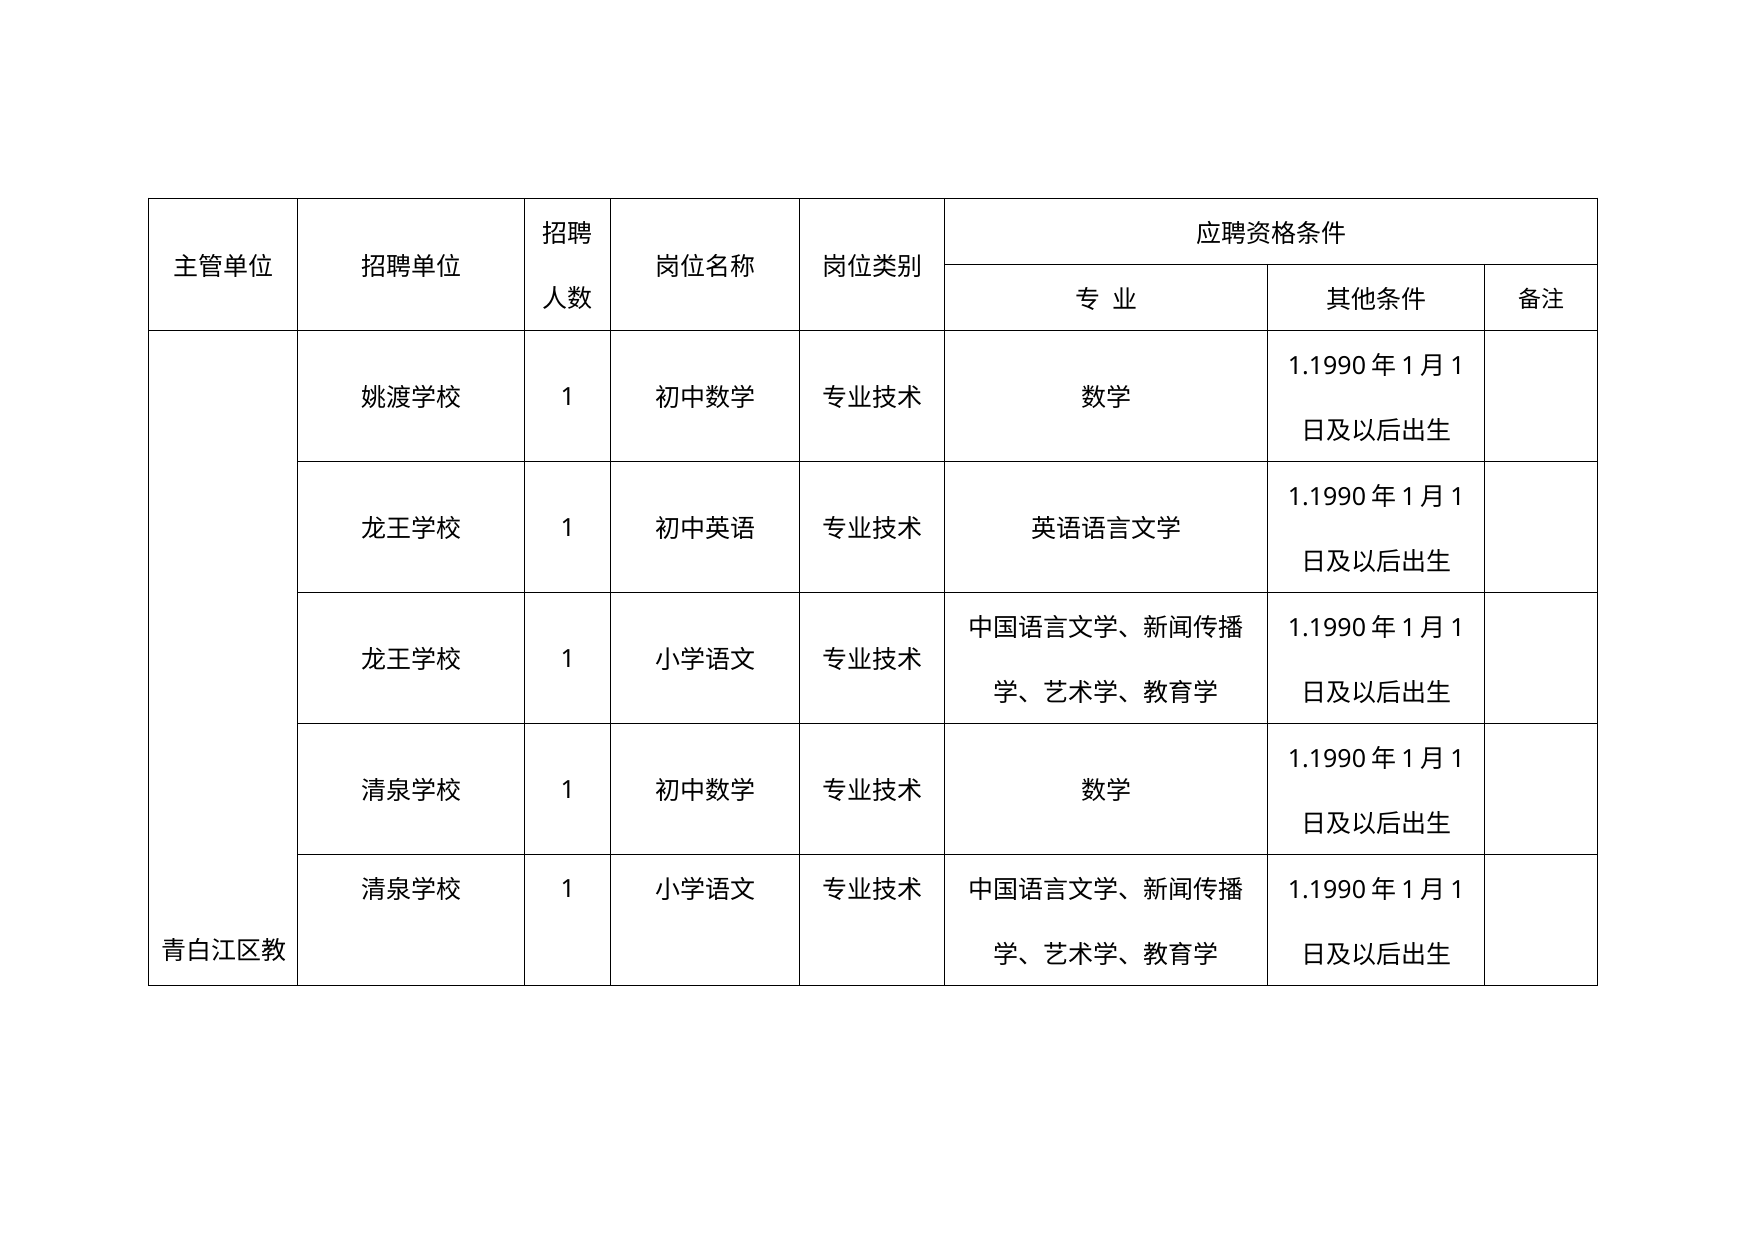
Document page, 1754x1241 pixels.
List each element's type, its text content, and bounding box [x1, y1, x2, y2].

table_cell 1 [525, 462, 610, 592]
table_cell 1.1990年1月1日及以后出生 [1268, 462, 1484, 592]
table_cell 龙王学校 [298, 593, 524, 723]
table_cell [1485, 462, 1597, 592]
table_cell 专业技术 [800, 593, 944, 723]
table_cell [1485, 331, 1597, 461]
table_cell 清泉学校 [298, 855, 524, 985]
table_cell 其他条件 [1268, 265, 1484, 330]
table_cell 初中数学 [611, 724, 799, 854]
table_cell 中国语言文学、新闻传播学、艺术学、教育学 [945, 593, 1267, 723]
table_cell 备注 [1485, 265, 1597, 330]
table_cell 专业技术 [800, 331, 944, 461]
table_cell 1.1990年1月1日及以后出生 [1268, 724, 1484, 854]
table_cell 初中数学 [611, 331, 799, 461]
table_cell 小学语文 [611, 855, 799, 985]
table_cell 1 [525, 331, 610, 461]
table_cell 中国语言文学、新闻传播学、艺术学、教育学 [945, 855, 1267, 985]
table_cell 专业技术 [800, 462, 944, 592]
table_cell [1485, 593, 1597, 723]
table_header 岗位名称 [611, 199, 799, 330]
table_cell 姚渡学校 [298, 331, 524, 461]
table_header 岗位类别 [800, 199, 944, 330]
table_cell 1.1990年1月1日及以后出生 [1268, 855, 1484, 985]
table_cell 专 业 [945, 265, 1267, 330]
table_cell 英语语言文学 [945, 462, 1267, 592]
table_cell 1 [525, 724, 610, 854]
table_cell 1.1990年1月1日及以后出生 [1268, 331, 1484, 461]
table_header 招聘 人数 [525, 199, 610, 330]
table_cell 龙王学校 [298, 462, 524, 592]
table_cell 清泉学校 [298, 724, 524, 854]
table_cell 专业技术 [800, 724, 944, 854]
table_header 主管单位 [149, 199, 297, 330]
table_cell 数学 [945, 331, 1267, 461]
table_cell 1 [525, 593, 610, 723]
table_cell 1.1990年1月1日及以后出生 [1268, 593, 1484, 723]
table_cell 初中英语 [611, 462, 799, 592]
table_cell [1485, 724, 1597, 854]
table_cell 专业技术 [800, 855, 944, 985]
table_cell 数学 [945, 724, 1267, 854]
table_cell [1485, 855, 1597, 985]
table_cell 小学语文 [611, 593, 799, 723]
table_cell 1 [525, 855, 610, 985]
table_header 应聘资格条件 [945, 199, 1597, 264]
table_header 招聘单位 [298, 199, 524, 330]
